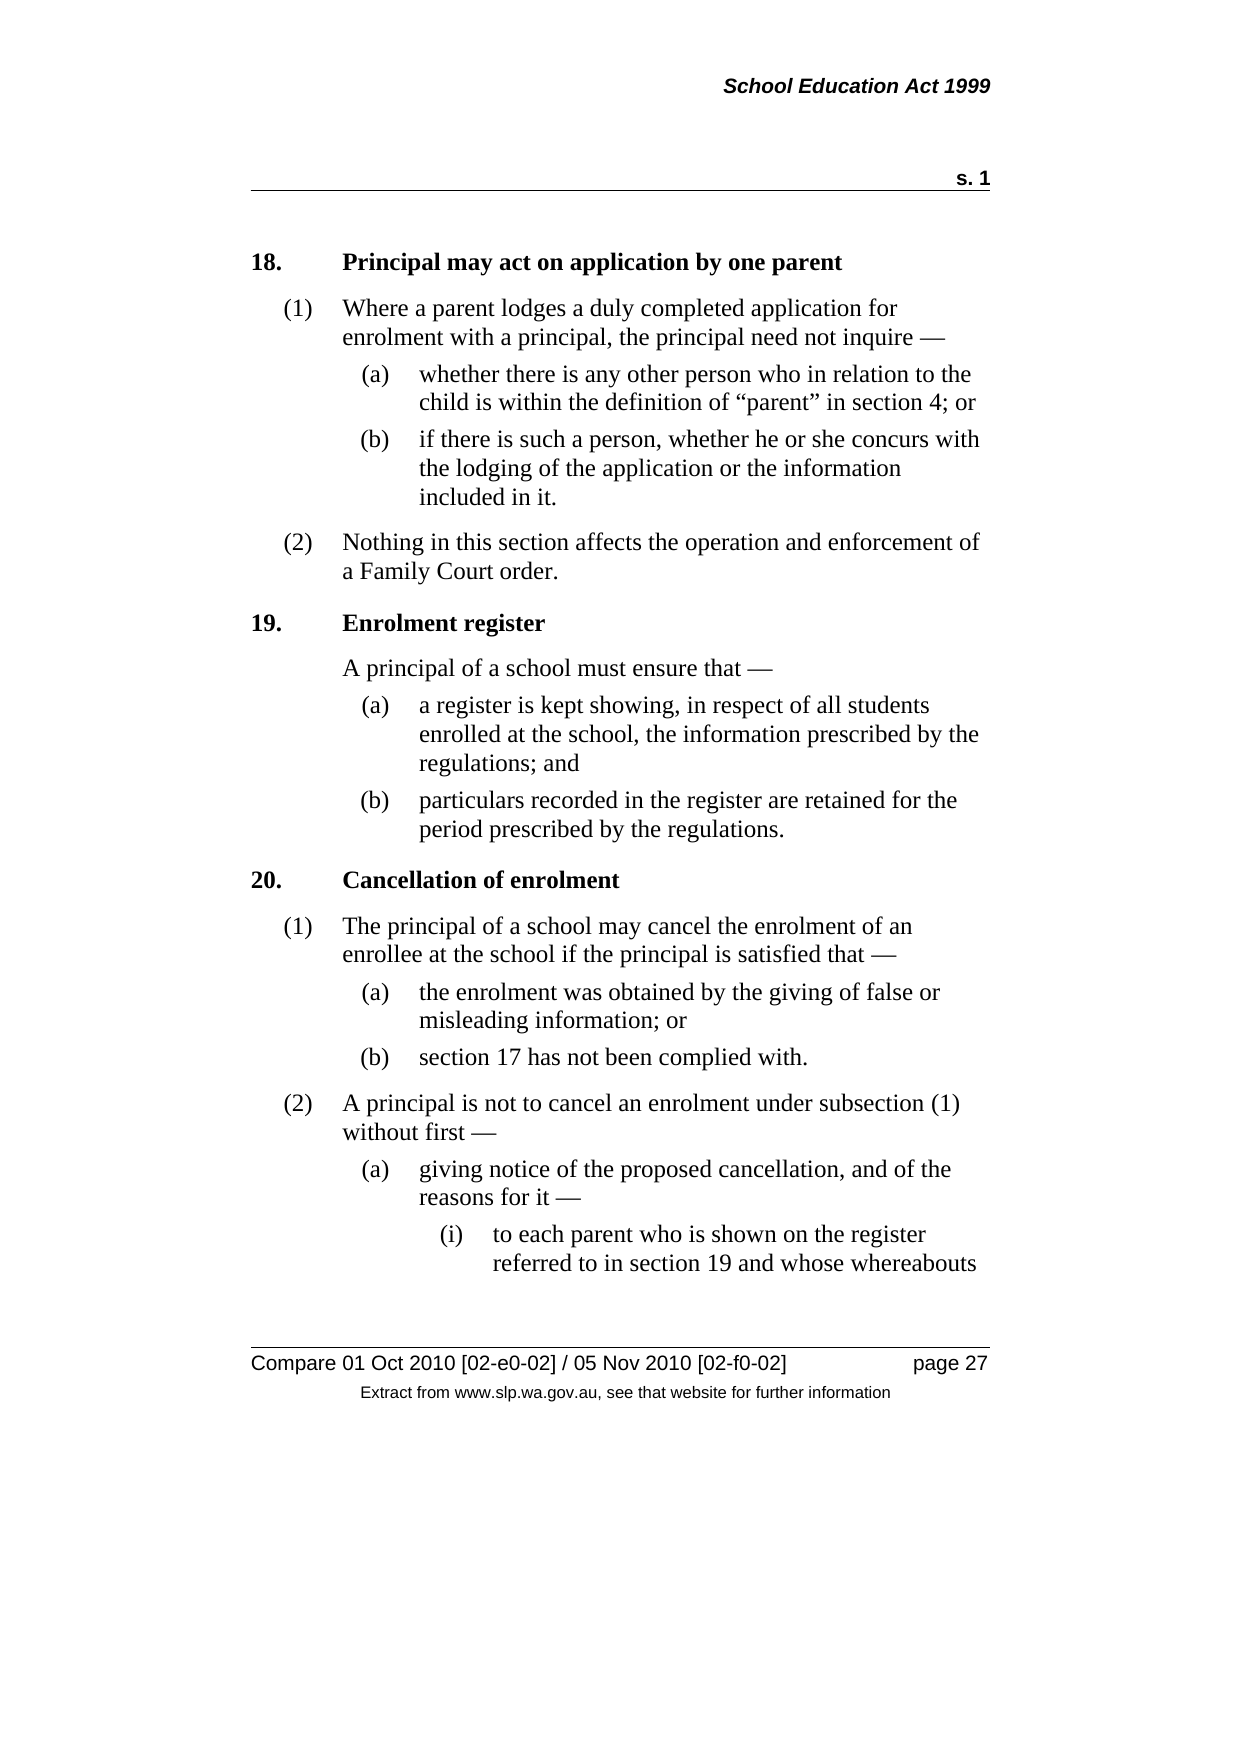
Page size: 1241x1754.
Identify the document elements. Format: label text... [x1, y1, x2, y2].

text (b) if there is such a person, whether he or she concurs with the lodging of the application or the information included in it. [251, 424, 990, 511]
subtitle 19. Enrolment register [251, 608, 990, 637]
text (a) giving notice of the proposed cancellation, and of the reasons for it — [251, 1154, 990, 1211]
text (2) Nothing in this section affects the operation and enforcement of a Family Court order. [251, 527, 990, 585]
text (1) The principal of a school may cancel the enrolment of an enrollee at the school if the principal is satisfied that — [251, 911, 990, 968]
text (2) A principal is not to cancel an enrolment under subsection (1) without first — [251, 1088, 990, 1145]
text (a) a register is kept showing, in respect of all students enrolled at the school, the information prescribed by the regulations; and [251, 690, 990, 777]
text (b) particulars recorded in the register are retained for the period prescribed by the regulations. [251, 785, 990, 842]
subtitle 18. Principal may act on application by one parent [251, 247, 990, 276]
text (a) the enrolment was obtained by the giving of false or misleading information; or [251, 977, 990, 1034]
text (1) Where a parent lodges a duly completed application for enrolment with a principal, the principal need not inquire — [251, 293, 990, 350]
text (b) section 17 has not been complied with. [251, 1042, 990, 1071]
subtitle 20. Cancellation of enrolment [251, 865, 990, 894]
text A principal of a school must ensure that — [251, 653, 990, 682]
text (a) whether there is any other person who in relation to the child is within the definition of “parent” in section 4; or [251, 359, 990, 416]
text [251, 1219, 990, 1277]
